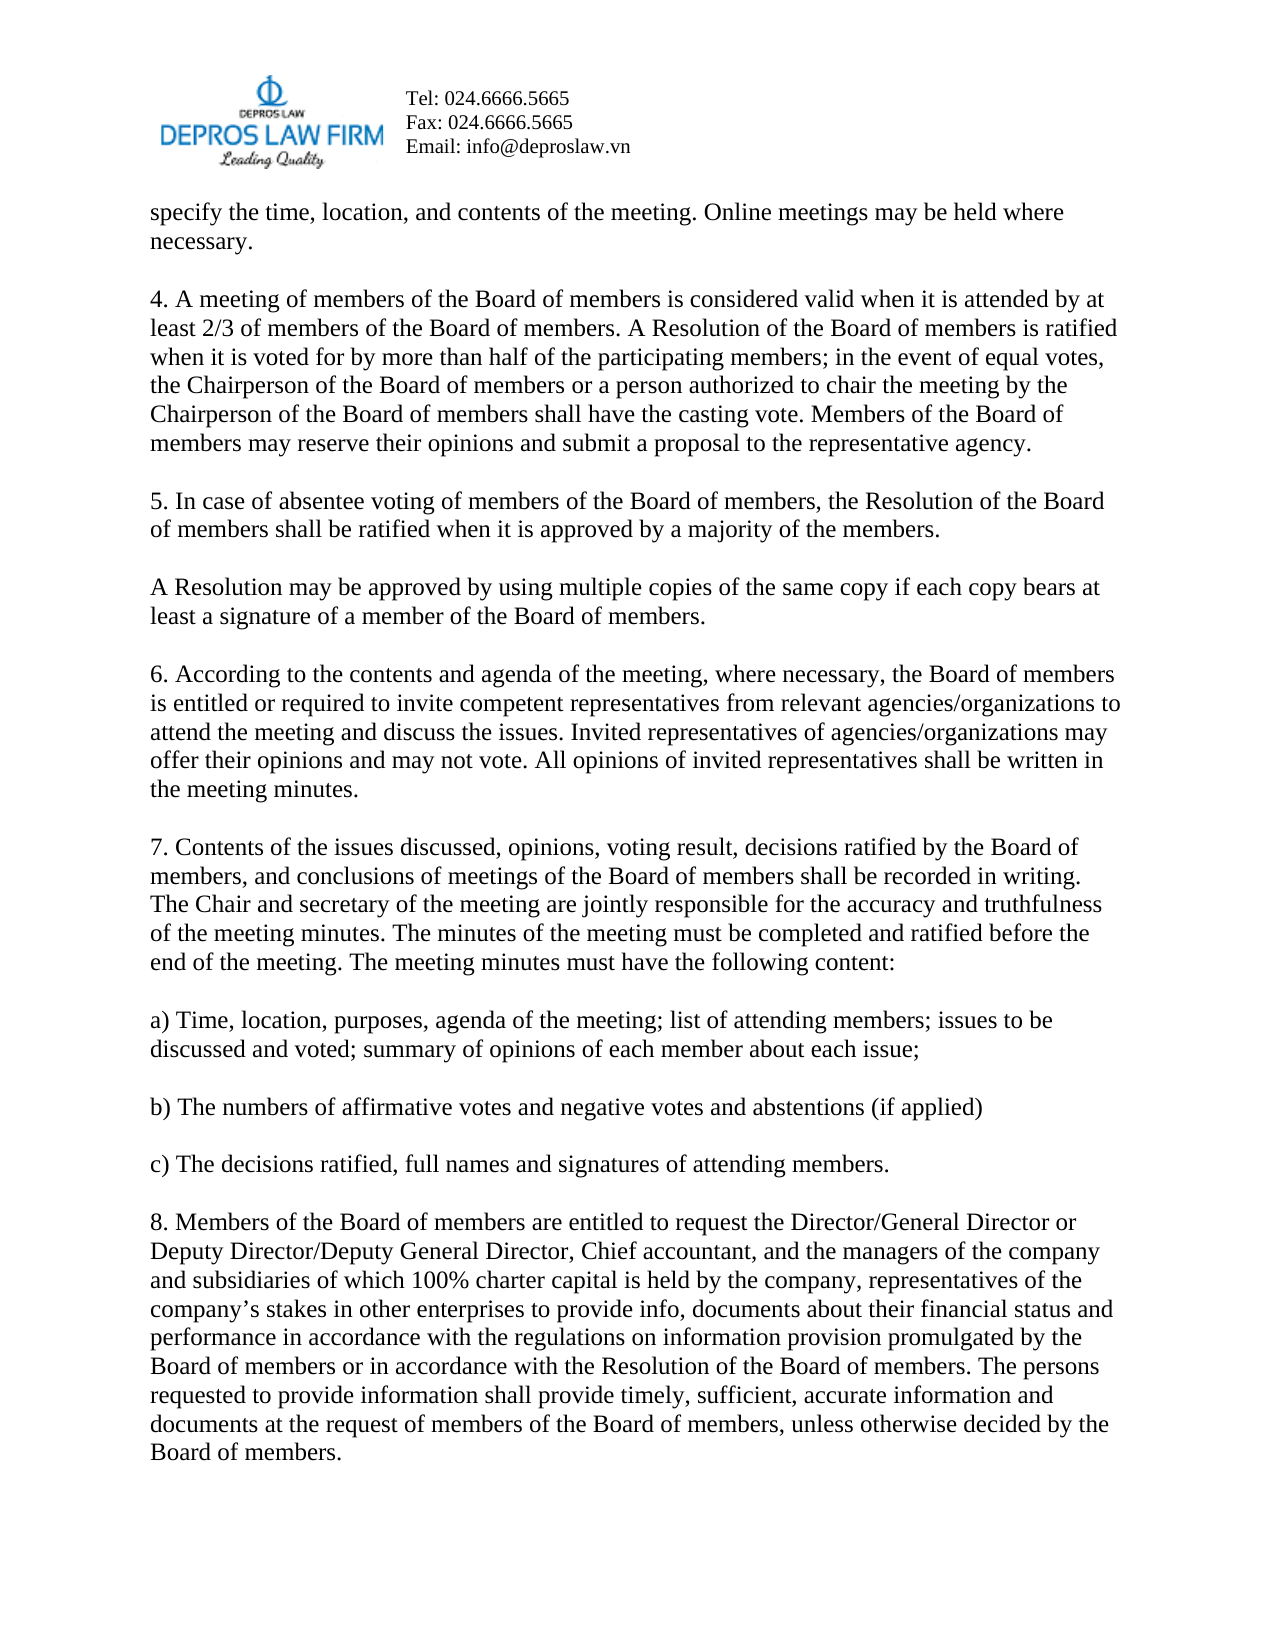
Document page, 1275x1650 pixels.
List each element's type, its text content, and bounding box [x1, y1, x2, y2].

text 8. Members of the Board of members are entitled to request the Director/General Director or Deputy Director/Deputy General Director, Chief accountant, and the managers of the company and subsidiaries of which 100% charter capital is held by the company, representatives of the company’s stakes in other enterprises to provide info, documents about their financial status and performance in accordance with the regulations on information provision promulgated by the Board of members or in accordance with the Resolution of the Board of members. The persons requested to provide information shall provide timely, sufficient, accurate information and documents at the request of members of the Board of members, unless otherwise decided by the Board of members. [150, 1207, 1125, 1466]
text 6. According to the contents and agenda of the meeting, where necessary, the Board of members is entitled or required to invite competent representatives from relevant agencies/organizations to attend the meeting and discuss the issues. Invited representatives of agencies/organizations may offer their opinions and may not vote. All opinions of invited representatives shall be written in the meeting minutes. [150, 659, 1125, 803]
text A Resolution may be approved by using multiple copies of the same copy if each copy bears at least a signature of a member of the Board of members. [150, 572, 1125, 630]
text b) The numbers of affirmative votes and negative votes and abstentions (if applied) [150, 1092, 1125, 1120]
text 7. Contents of the issues discussed, opinions, voting result, decisions ratified by the Board of members, and conclusions of meetings of the Board of members shall be recorded in writing. The Chair and secretary of the meeting are jointly responsible for the accuracy and truthfulness of the meeting minutes. The minutes of the meeting must be completed and ratified before the end of the meeting. The meeting minutes must have the following content: [150, 832, 1125, 976]
text c) The decisions ratified, full names and signatures of attending members. [150, 1149, 1125, 1178]
text a) Time, location, purposes, agenda of the meeting; list of attending members; issues to be discussed and voted; summary of opinions of each member about each issue; [150, 1005, 1125, 1062]
text 4. A meeting of members of the Board of members is considered valid when it is attended by at least 2/3 of members of the Board of members. A Resolution of the Board of members is ratified when it is voted for by more than half of the participating members; in the event of equal votes, the Chairperson of the Board of members or a person authorized to chair the meeting by the Chairperson of the Board of members shall have the casting vote. Members of the Board of members may reserve their opinions and submit a proposal to the representative agency. [150, 284, 1125, 457]
text 5. In case of absentee voting of members of the Board of members, the Resolution of the Board of members shall be ratified when it is approved by a majority of the members. [150, 486, 1125, 543]
picture [161, 75, 384, 169]
